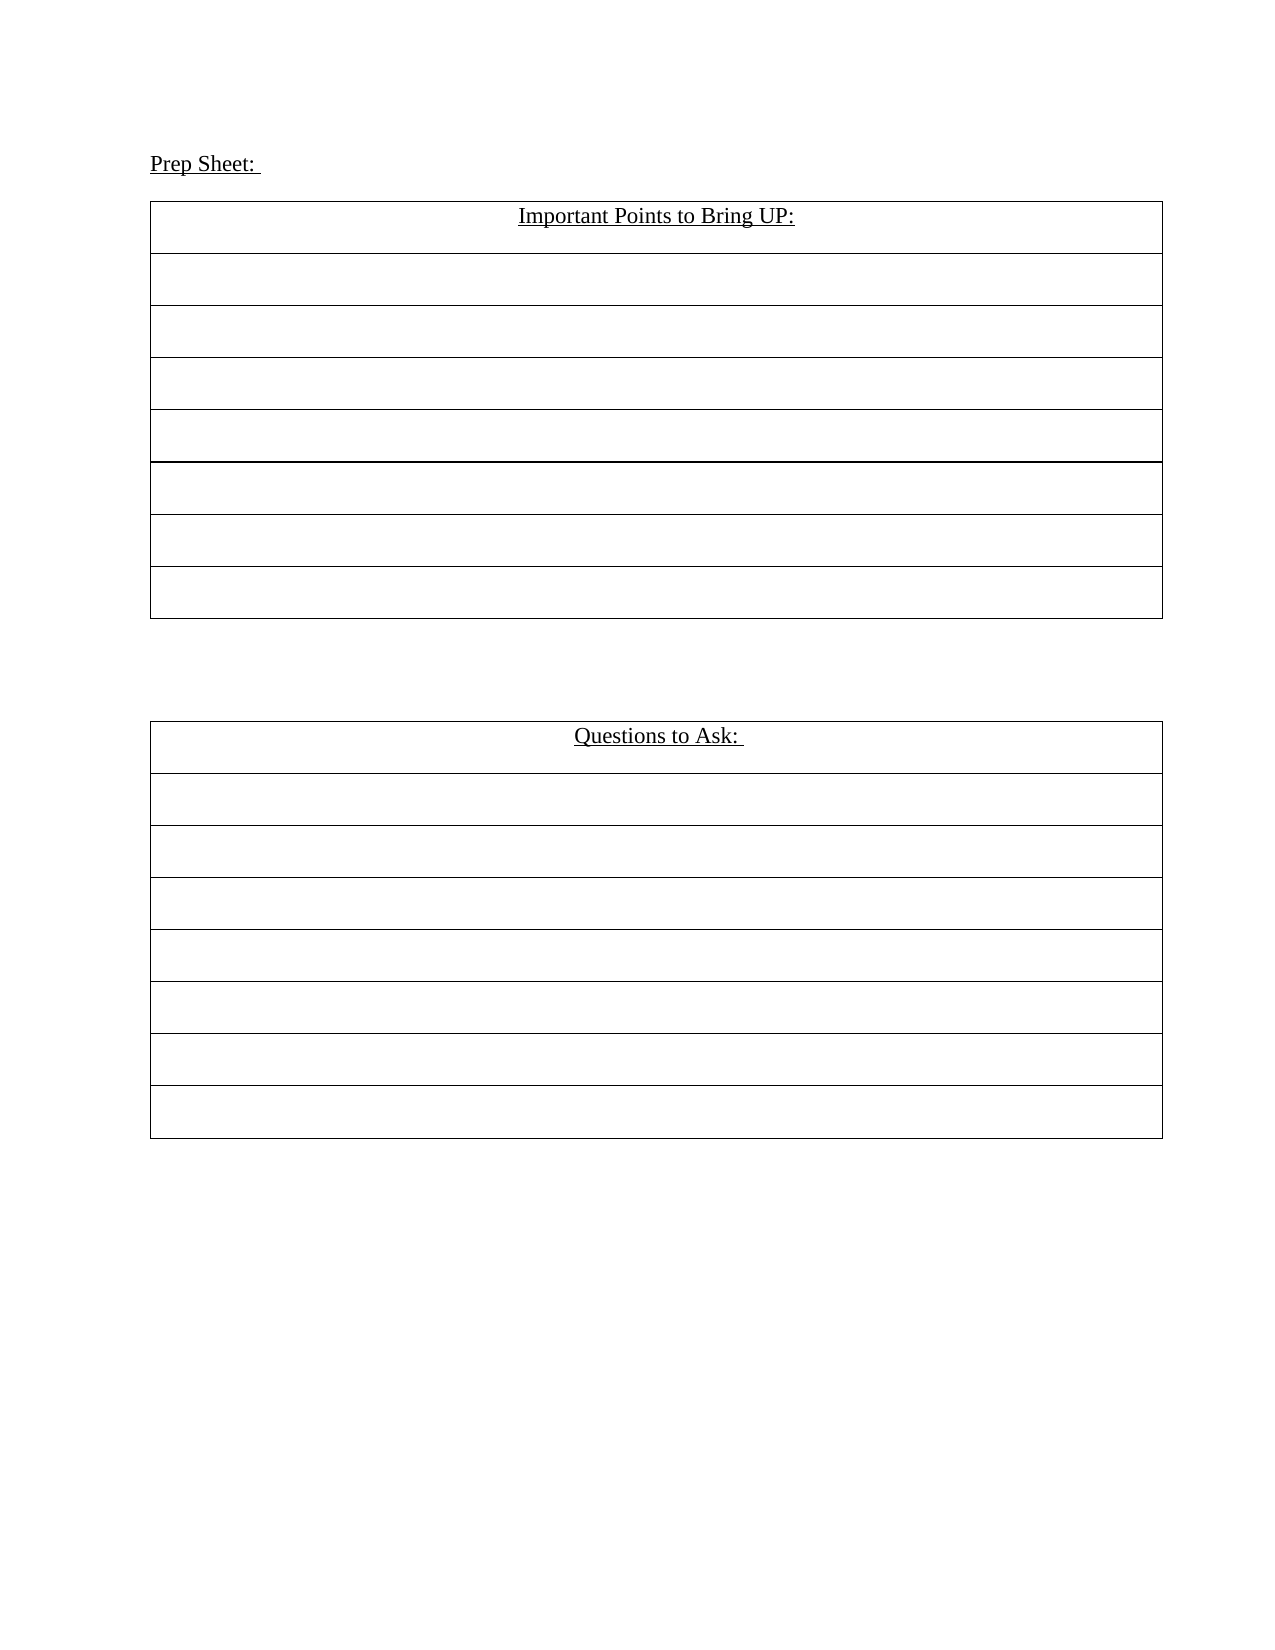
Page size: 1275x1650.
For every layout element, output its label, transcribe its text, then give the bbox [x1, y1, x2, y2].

table_cell [151, 463, 1162, 513]
table_cell [151, 410, 1162, 461]
table_cell [151, 982, 1162, 1033]
table_cell [151, 774, 1162, 825]
table_cell [151, 1034, 1162, 1085]
table_cell [151, 826, 1162, 877]
table_cell [151, 358, 1162, 409]
table_cell [151, 930, 1162, 981]
table_cell [151, 515, 1162, 566]
table_cell [151, 254, 1162, 305]
table_cell [151, 306, 1162, 357]
table_cell [151, 567, 1162, 618]
table_header Questions to Ask: [151, 722, 1162, 773]
text Prep Sheet: [150, 150, 1162, 176]
table_cell [151, 1086, 1162, 1137]
table_cell [151, 878, 1162, 929]
table_header Important Points to Bring UP: [151, 202, 1162, 253]
